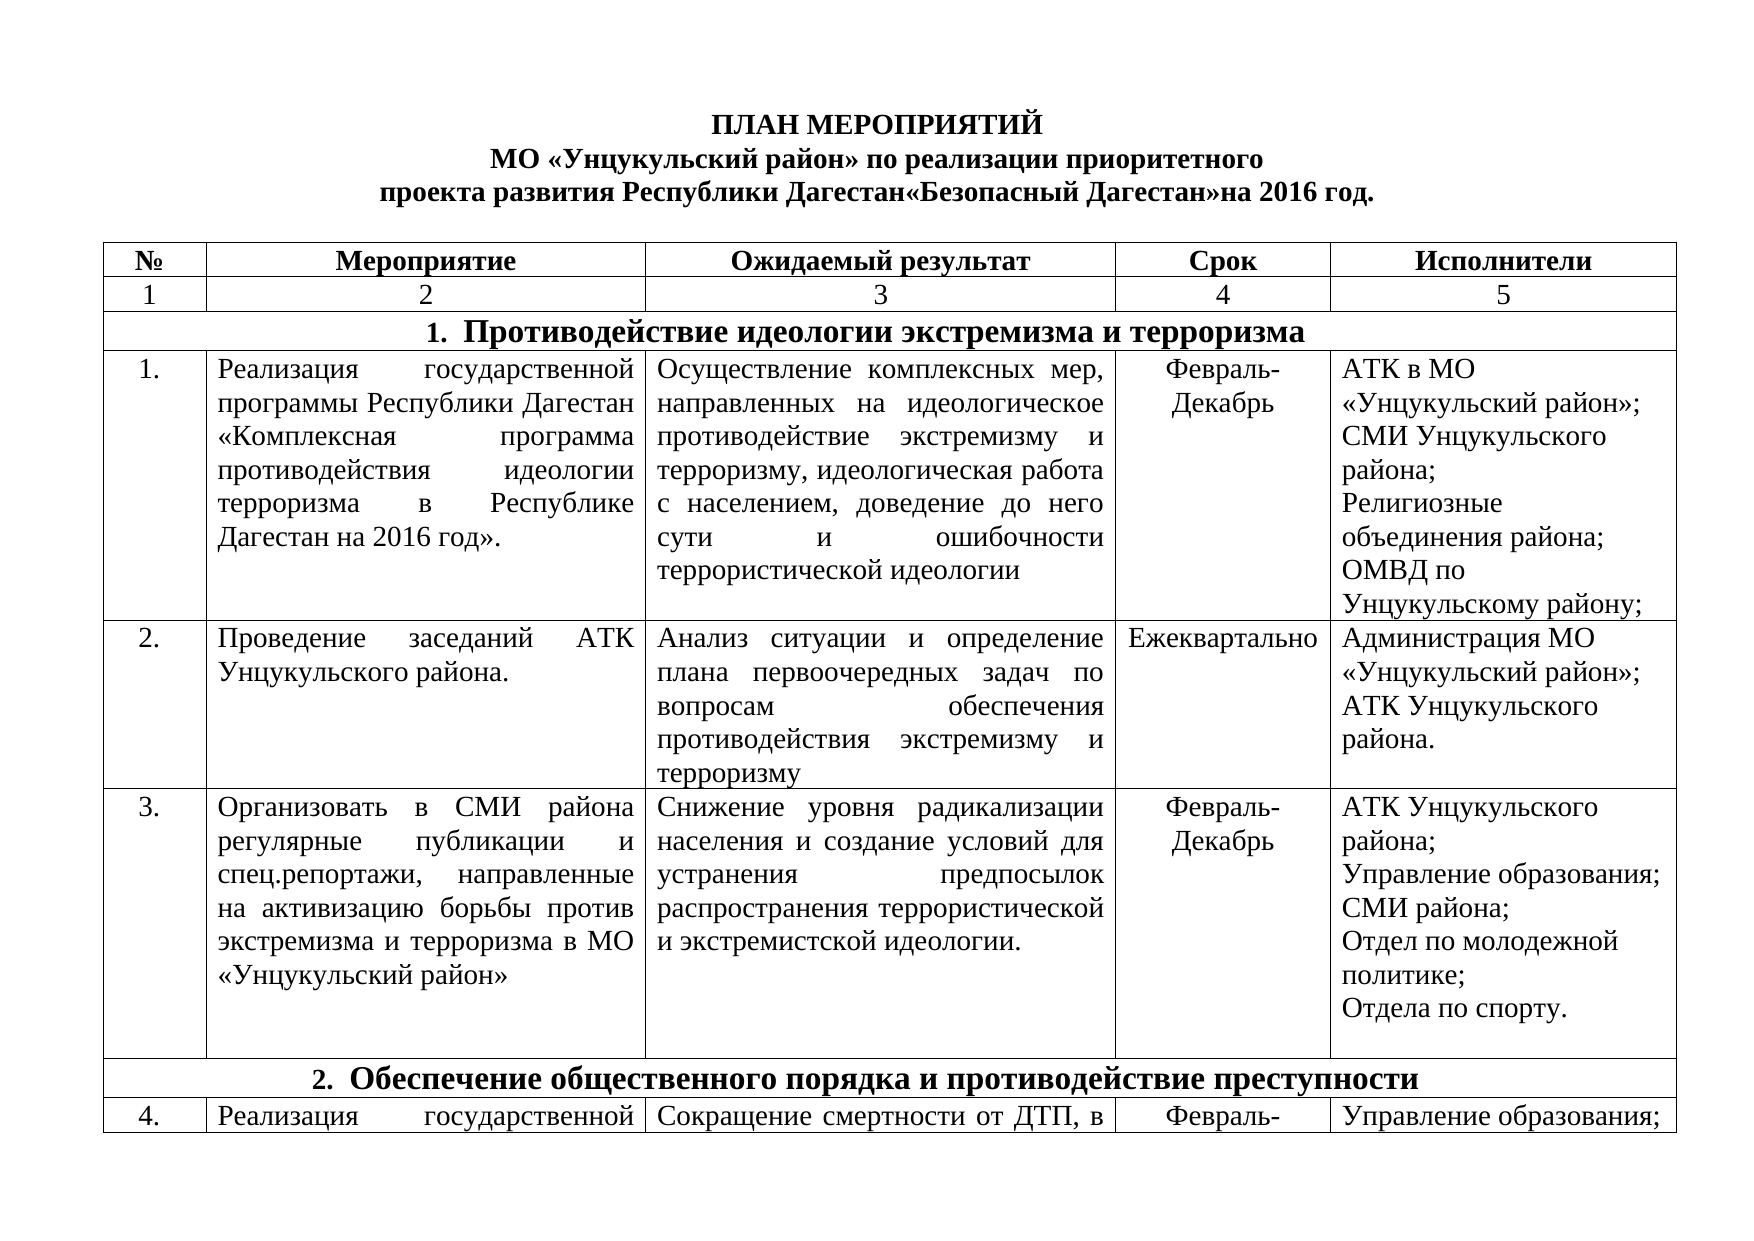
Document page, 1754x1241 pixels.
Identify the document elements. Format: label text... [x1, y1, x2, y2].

table_cell Проведение заседаний АТК Унцукульского района. [207, 621, 645, 788]
table_cell Февраль-Декабрь [1116, 789, 1330, 1058]
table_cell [646, 1098, 1115, 1132]
table_cell Февраль-Декабрь [1116, 351, 1330, 619]
table_cell АТК в МО «Унцукульский район»; СМИ Унцукульского района; Религиозные объединения района; ОМВД по Унцукульскому району; [1331, 351, 1676, 619]
table_cell 2. [104, 621, 206, 788]
table_cell АТК Унцукульского района; Управление образования; СМИ района; Отдел по молодежной политике; Отдела по спорту. [1331, 789, 1676, 1058]
table_cell Февраль-Декабрь [1116, 1098, 1330, 1132]
table_header Исполнители [1331, 243, 1676, 276]
table_header Срок [1116, 243, 1330, 276]
table_header Мероприятие [207, 243, 645, 276]
table_cell Обеспечение общественного порядка и противодействие преступности [104, 1059, 1676, 1097]
text проекта развития Республики Дагестан«Безопасный Дагестан»на 2016 год. [118, 174, 1636, 208]
table_cell Реализация государственной программы Республики Дагестан «Комплексная программа противодействия идеологии терроризма в Республике Дагестан на 2016 год». [207, 351, 645, 619]
table_cell Осуществление комплексных мер, направленных на идеологическое противодействие экстремизму и терроризму, идеологическая работа с населением, доведение до него сути и ошибочности террористической идеологии [646, 351, 1115, 619]
table_cell Ежеквартально [1116, 621, 1330, 788]
table_cell Противодействие идеологии экстремизма и терроризма [104, 312, 1676, 350]
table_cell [1331, 1098, 1676, 1132]
table_cell 1. [104, 351, 206, 619]
table_cell Организовать в СМИ района регулярные публикации и спец.репортажи, направленные на активизацию борьбы против экстремизма и терроризма в МО «Унцукульский район» [207, 789, 645, 1058]
table_cell 3 [646, 277, 1115, 311]
table_header № [104, 243, 206, 276]
table_cell 4 [1116, 277, 1330, 311]
text МО «Унцукульский район» по реализации приоритетного [118, 141, 1636, 174]
table_cell 5 [1331, 277, 1676, 311]
table_cell Администрация МО «Унцукульский район»; АТК Унцукульского района. [1331, 621, 1676, 788]
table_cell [207, 1098, 645, 1132]
table_header Ожидаемый результат [646, 243, 1115, 276]
text ПЛАН МЕРОПРИЯТИЙ [118, 107, 1636, 141]
table_cell Снижение уровня радикализации населения и создание условий для устранения предпосылок распространения террористической и экстремистской идеологии. [646, 789, 1115, 1058]
table_cell 3. [104, 789, 206, 1058]
table_cell 1 [104, 277, 206, 311]
table_cell Анализ ситуации и определение плана первоочередных задач по вопросам обеспечения противодействия экстремизму и терроризму [646, 621, 1115, 788]
table_cell 2 [207, 277, 645, 311]
table_cell 4. [104, 1098, 206, 1132]
